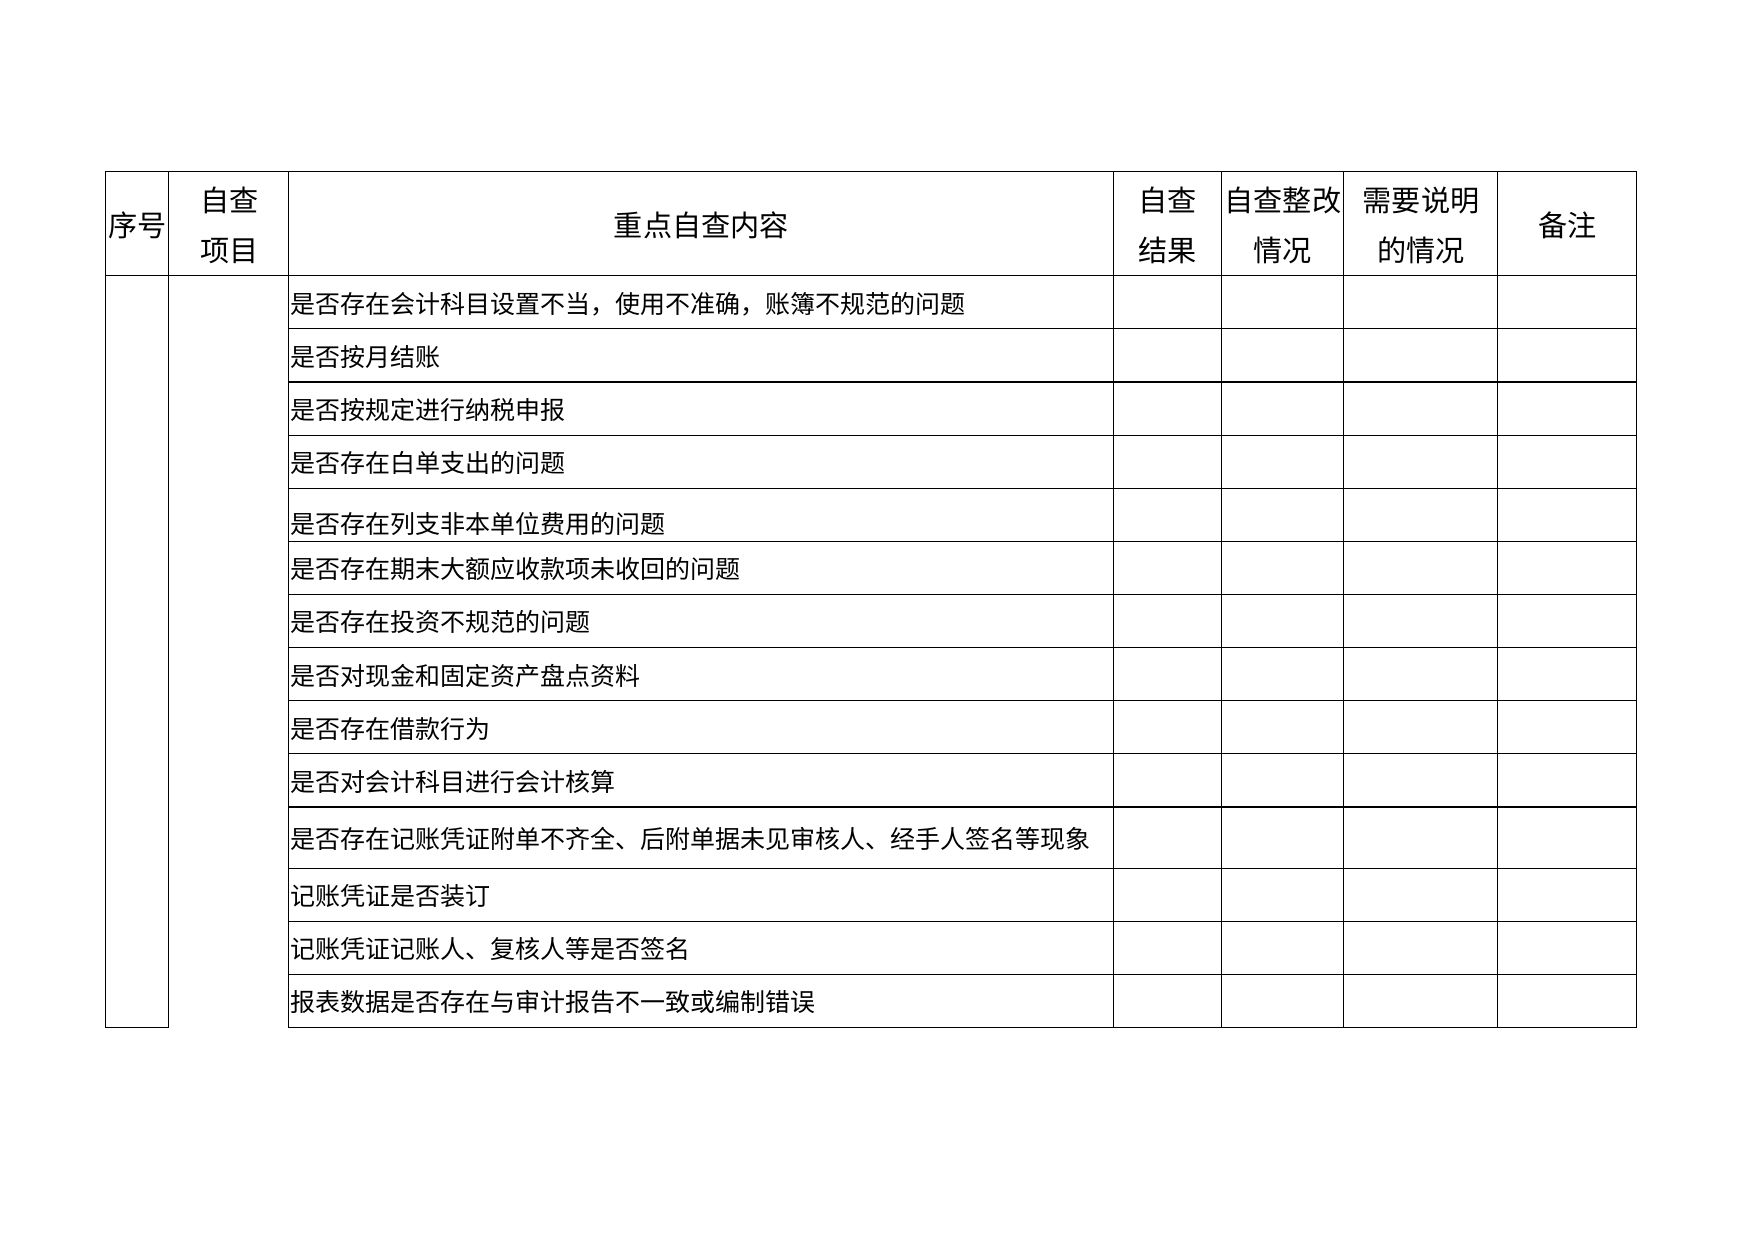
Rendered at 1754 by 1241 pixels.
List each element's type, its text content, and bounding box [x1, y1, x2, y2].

table_cell 是否存在白单支出的问题 [289, 436, 1113, 488]
table_cell [1498, 754, 1636, 806]
table_cell [1114, 808, 1221, 868]
table_cell [1498, 383, 1636, 434]
table_cell [1114, 922, 1221, 974]
table_cell [1344, 648, 1497, 700]
table_cell [1114, 329, 1221, 381]
table_cell 记账凭证记账人、复核人等是否签名 [289, 922, 1113, 974]
table_cell [1114, 542, 1221, 594]
table_cell [1222, 595, 1343, 647]
table_cell [1222, 648, 1343, 700]
table_cell [1114, 869, 1221, 921]
table_cell [1498, 975, 1636, 1027]
table_cell [1222, 808, 1343, 868]
table_cell [1344, 595, 1497, 647]
table_cell [1114, 701, 1221, 753]
table_header 重点自查内容 [289, 172, 1113, 275]
table_cell [1344, 542, 1497, 594]
table_cell [1114, 595, 1221, 647]
table_cell [1222, 383, 1343, 434]
table_cell [1222, 542, 1343, 594]
table_cell 是否存在会计科目设置不当，使用不准确，账簿不规范的问题 [289, 276, 1113, 328]
table_cell 是否存在期末大额应收款项未收回的问题 [289, 542, 1113, 594]
table_cell [1344, 701, 1497, 753]
table_cell [1222, 329, 1343, 381]
table_cell [1114, 489, 1221, 541]
table_cell [1344, 436, 1497, 488]
table_cell [1498, 489, 1636, 541]
table_cell [1498, 329, 1636, 381]
table_cell [1498, 595, 1636, 647]
table_cell 报表数据是否存在与审计报告不一致或编制错误 [289, 975, 1113, 1027]
table_cell [1114, 754, 1221, 806]
table_cell [106, 276, 168, 1027]
table_cell [1344, 922, 1497, 974]
table_cell [1114, 975, 1221, 1027]
table_cell 记账凭证是否装订 [289, 869, 1113, 921]
table_cell [1498, 701, 1636, 753]
table_cell 是否存在记账凭证附单不齐全、后附单据未见审核人、经手人签名等现象 [289, 808, 1113, 868]
table_cell [1222, 436, 1343, 488]
table_cell [1114, 648, 1221, 700]
table_cell 是否存在投资不规范的问题 [289, 595, 1113, 647]
table_cell [1222, 754, 1343, 806]
table_cell [1498, 648, 1636, 700]
table_cell [1498, 276, 1636, 328]
table_cell [1114, 276, 1221, 328]
table_header 序号 [106, 172, 168, 275]
table_cell [1222, 975, 1343, 1027]
table_cell [1498, 869, 1636, 921]
table_header 备注 [1498, 172, 1636, 275]
table_cell 是否对会计科目进行会计核算 [289, 754, 1113, 806]
table_cell 是否存在借款行为 [289, 701, 1113, 753]
table_cell 是否对现金和固定资产盘点资料 [289, 648, 1113, 700]
table_cell [1114, 436, 1221, 488]
table_cell [1344, 276, 1497, 328]
table_header 自查 结果 [1114, 172, 1221, 275]
table_cell [1222, 922, 1343, 974]
table_cell [1222, 276, 1343, 328]
table_cell [1344, 808, 1497, 868]
table_cell [1344, 975, 1497, 1027]
table_cell [1344, 489, 1497, 541]
table_cell [1498, 436, 1636, 488]
table_cell [1498, 542, 1636, 594]
table_cell [1222, 489, 1343, 541]
table_header 自查 项目 [169, 172, 288, 275]
table_cell [1344, 329, 1497, 381]
table_cell [1498, 808, 1636, 868]
table_cell 是否按月结账 [289, 329, 1113, 381]
table_cell [1344, 869, 1497, 921]
table_cell [1498, 922, 1636, 974]
table_cell 是否按规定进行纳税申报 [289, 383, 1113, 434]
table_header 需要说明 的情况 [1344, 172, 1497, 275]
table_cell [1222, 869, 1343, 921]
table_cell 是否存在列支非本单位费用的问题 [289, 489, 1113, 541]
table_cell [1344, 383, 1497, 434]
table_cell [1114, 383, 1221, 434]
table_cell [1222, 701, 1343, 753]
table_header 自查整改情况 [1222, 172, 1343, 275]
table_cell [1344, 754, 1497, 806]
